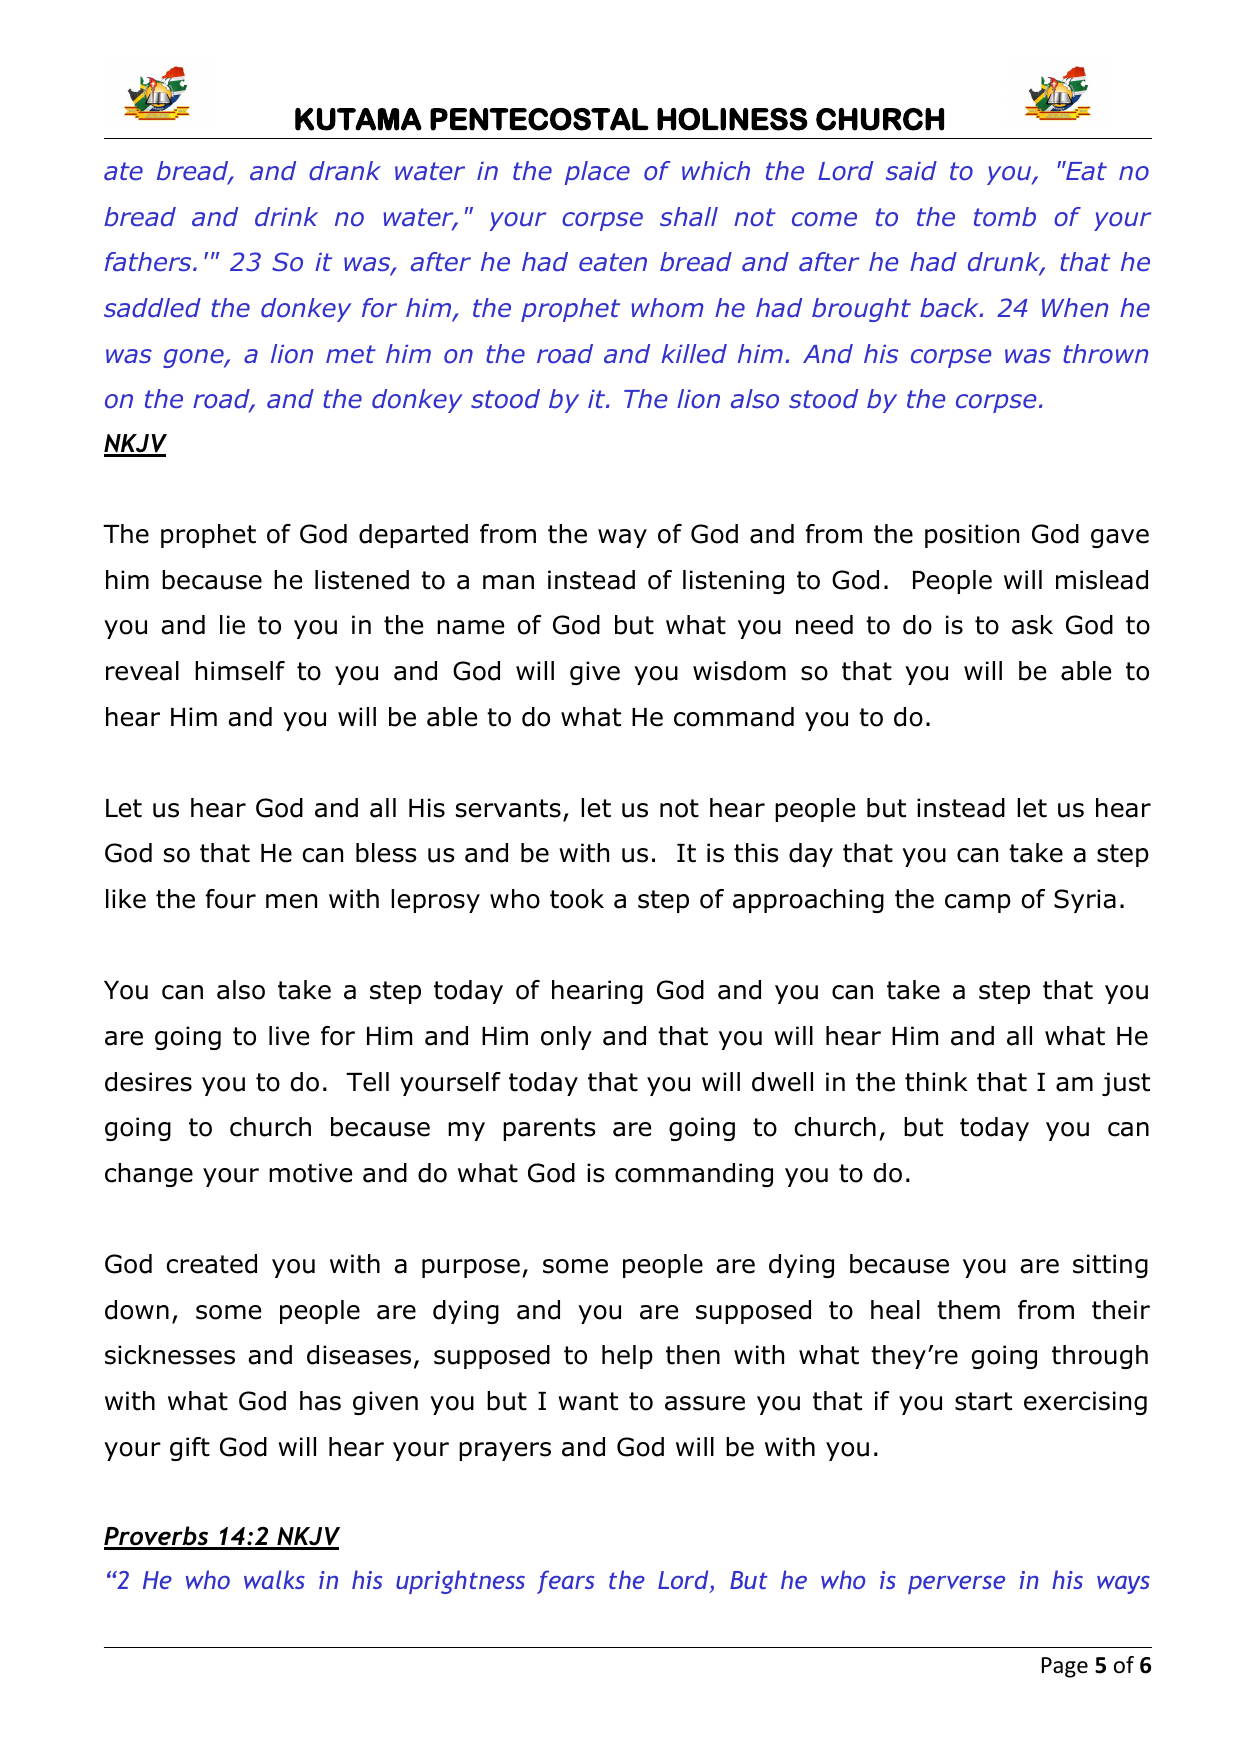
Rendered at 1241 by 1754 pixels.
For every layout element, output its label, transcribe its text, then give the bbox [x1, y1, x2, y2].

text Let us hear God and all His servants, let us not hear people but instead let us hear God so that He can bless us and be with us. It is this day that you can take a step like the four men with leprosy who took a step of approaching the camp of Syria. [103, 792, 1152, 914]
text NKJV [103, 429, 1152, 458]
picture [1004, 59, 1115, 130]
text You can also take a step today of hearing God and you can take a step that you are going to live for Him and Him only and that you will hear Him and all what He desires you to do. Tell yourself today that you will dwell in the think that I am just going to church because my parents are going to church, but today you can change your motive and do what God is commanding you to do. [103, 975, 1152, 1188]
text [103, 156, 1152, 414]
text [103, 1566, 1152, 1595]
text God created you with a purpose, some people are dying because you are sitting down, some people are dying and you are supposed to heal them from their sicknesses and diseases, supposed to help then with what they’re going through with what God has given you but I want to assure you that if you start exercising your gift God will hear your prayers and God will be with you. [103, 1248, 1152, 1461]
picture [103, 59, 214, 130]
text Proverbs 14:2 NKJV [103, 1522, 1152, 1551]
text The prophet of God departed from the way of God and from the position God gave him because he listened to a man instead of listening to God. People will mislead you and lie to you in the name of God but what you need to do is to ask God to reveal himself to you and God will give you wisdom so that you will be able to hear Him and you will be able to do what He command you to do. [103, 518, 1152, 731]
